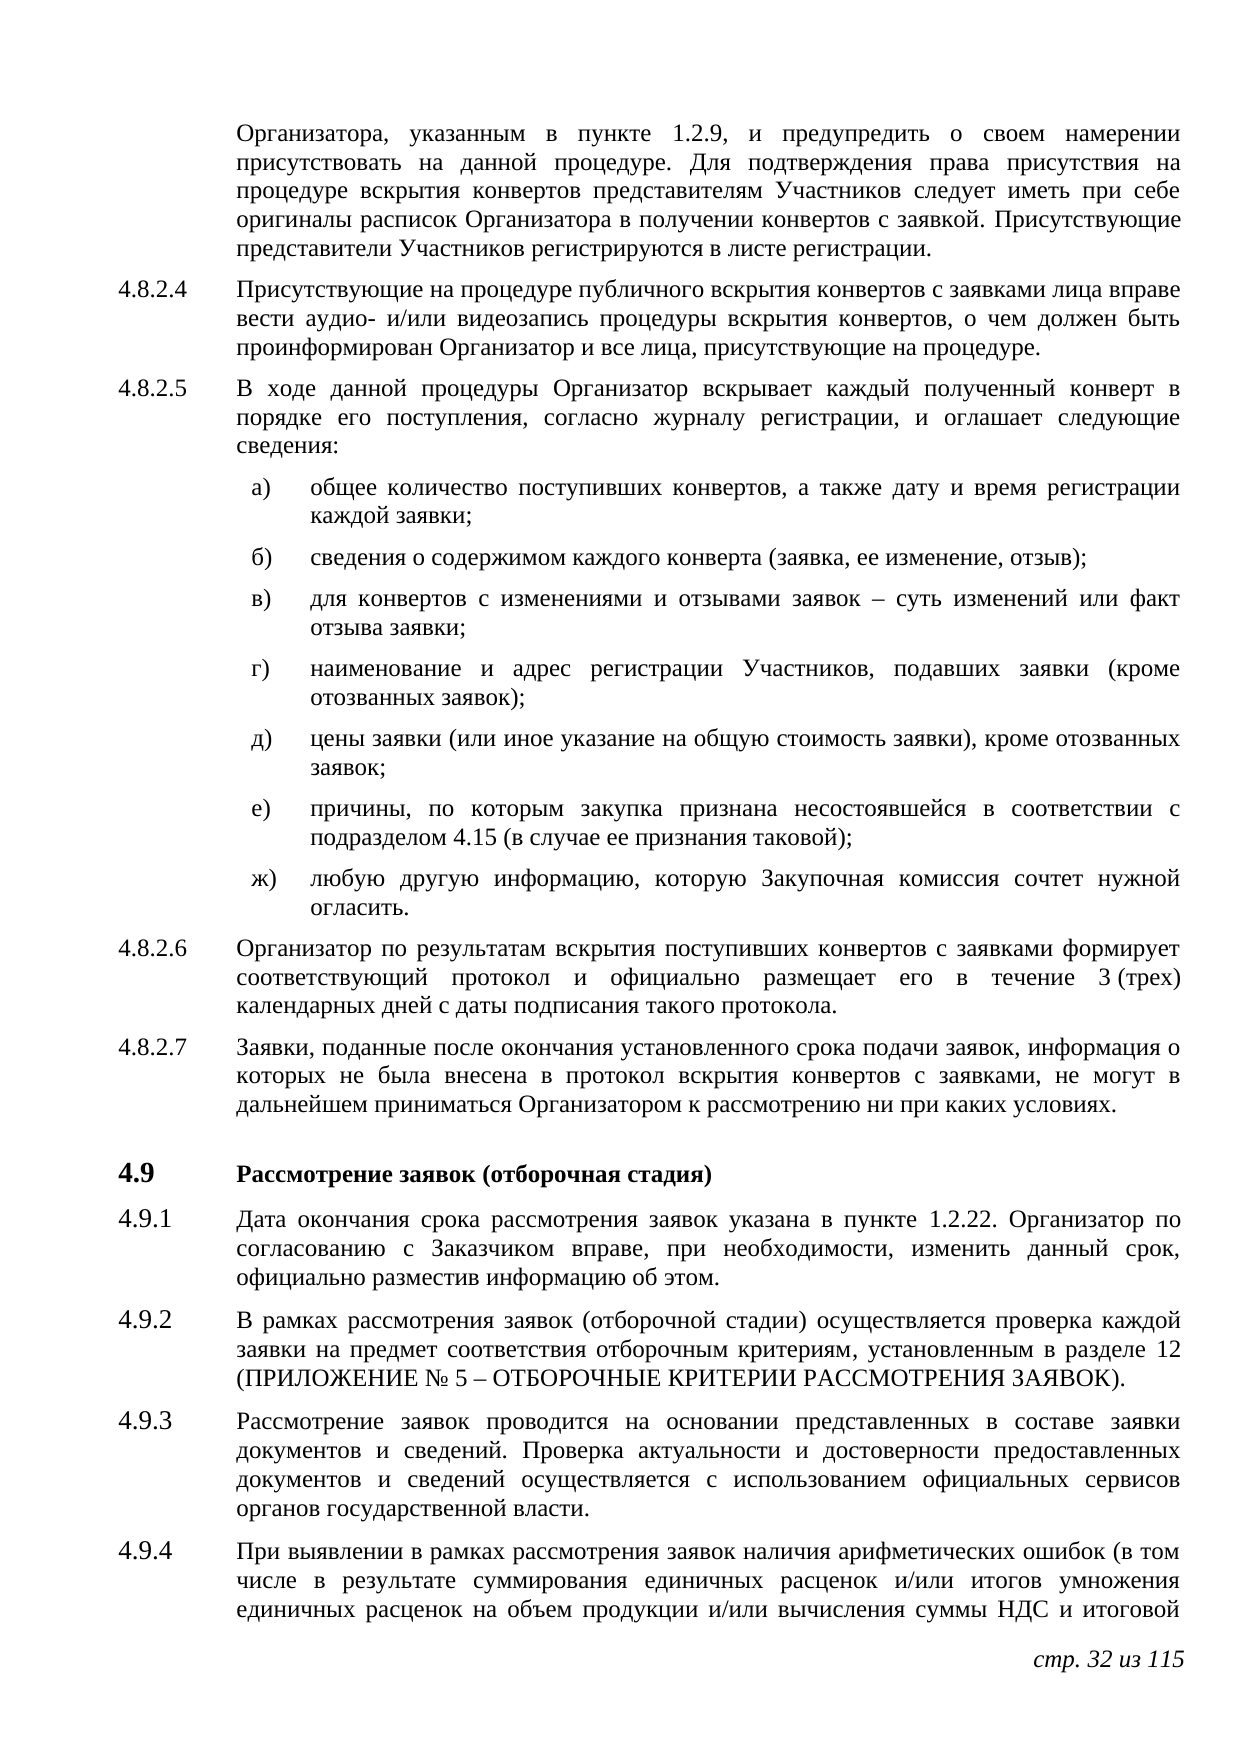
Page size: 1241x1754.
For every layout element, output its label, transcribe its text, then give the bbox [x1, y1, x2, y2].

list Заявки, поданные после окончания установленного срока подачи заявок, информация о которых не была внесена в протокол вскрытия конвертов с заявками, не могут в дальнейшем приниматься Организатором к рассмотрению ни при каких условиях. [118, 1032, 1181, 1118]
text наименование и адрес регистрации Участников, подавших заявки (кроме отозванных заявок); [251, 653, 1181, 711]
list В ходе данной процедуры Организатор вскрывает каждый полученный конверт в порядке его поступления, согласно журналу регистрации, и оглашает следующие сведения: [118, 373, 1181, 459]
text общее количество поступивших конвертов, а также дату и время регистрации каждой заявки; [251, 472, 1181, 529]
text Дата окончания срока рассмотрения заявок указана в пункте 1.2.22. Организатор по согласованию с Заказчиком вправе, при необходимости, изменить данный срок, официально разместив информацию об этом. [118, 1202, 1181, 1290]
list Организатор по результатам вскрытия поступивших конвертов с заявками формирует соответствующий протокол и официально размещает его в течение 3 (трех) календарных дней с даты подписания такого протокола. [118, 933, 1181, 1019]
text любую другую информацию, которую Закупочная комиссия сочтет нужной огласить. [251, 863, 1181, 921]
text В рамках рассмотрения заявок (отборочной стадии) осуществляется проверка каждой заявки на предмет соответствия отборочным критериям, установленным в разделе 12 (ПРИЛОЖЕНИЕ № 5 – ОТБОРОЧНЫЕ КРИТЕРИИ РАССМОТРЕНИЯ ЗАЯВОК). [118, 1303, 1181, 1391]
text Рассмотрение заявок проводится на основании представленных в составе заявки документов и сведений. Проверка актуальности и достоверности предоставленных документов и сведений осуществляется с использованием официальных сервисов органов государственной власти. [118, 1404, 1181, 1521]
text причины, по которым закупка признана несостоявшейся в соответствии с подразделом 4.15 (в случае ее признания таковой); [251, 793, 1181, 851]
subtitle Рассмотрение заявок (отборочная стадия) [118, 1156, 1181, 1189]
text цены заявки (или иное указание на общую стоимость заявки), кроме отозванных заявок; [251, 723, 1181, 781]
text сведения о содержимом каждого конверта (заявка, ее изменение, отзыв); [251, 542, 1181, 571]
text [118, 1534, 1181, 1622]
list Присутствующие на процедуре публичного вскрытия конвертов с заявками лица вправе вести аудио- и/или видеозапись процедуры вскрытия конвертов, о чем должен быть проинформирован Организатор и все лица, присутствующие на процедуре. [118, 274, 1181, 361]
text для конвертов с изменениями и отзывами заявок – суть изменений или факт отзыва заявки; [251, 583, 1181, 641]
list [118, 118, 1181, 262]
